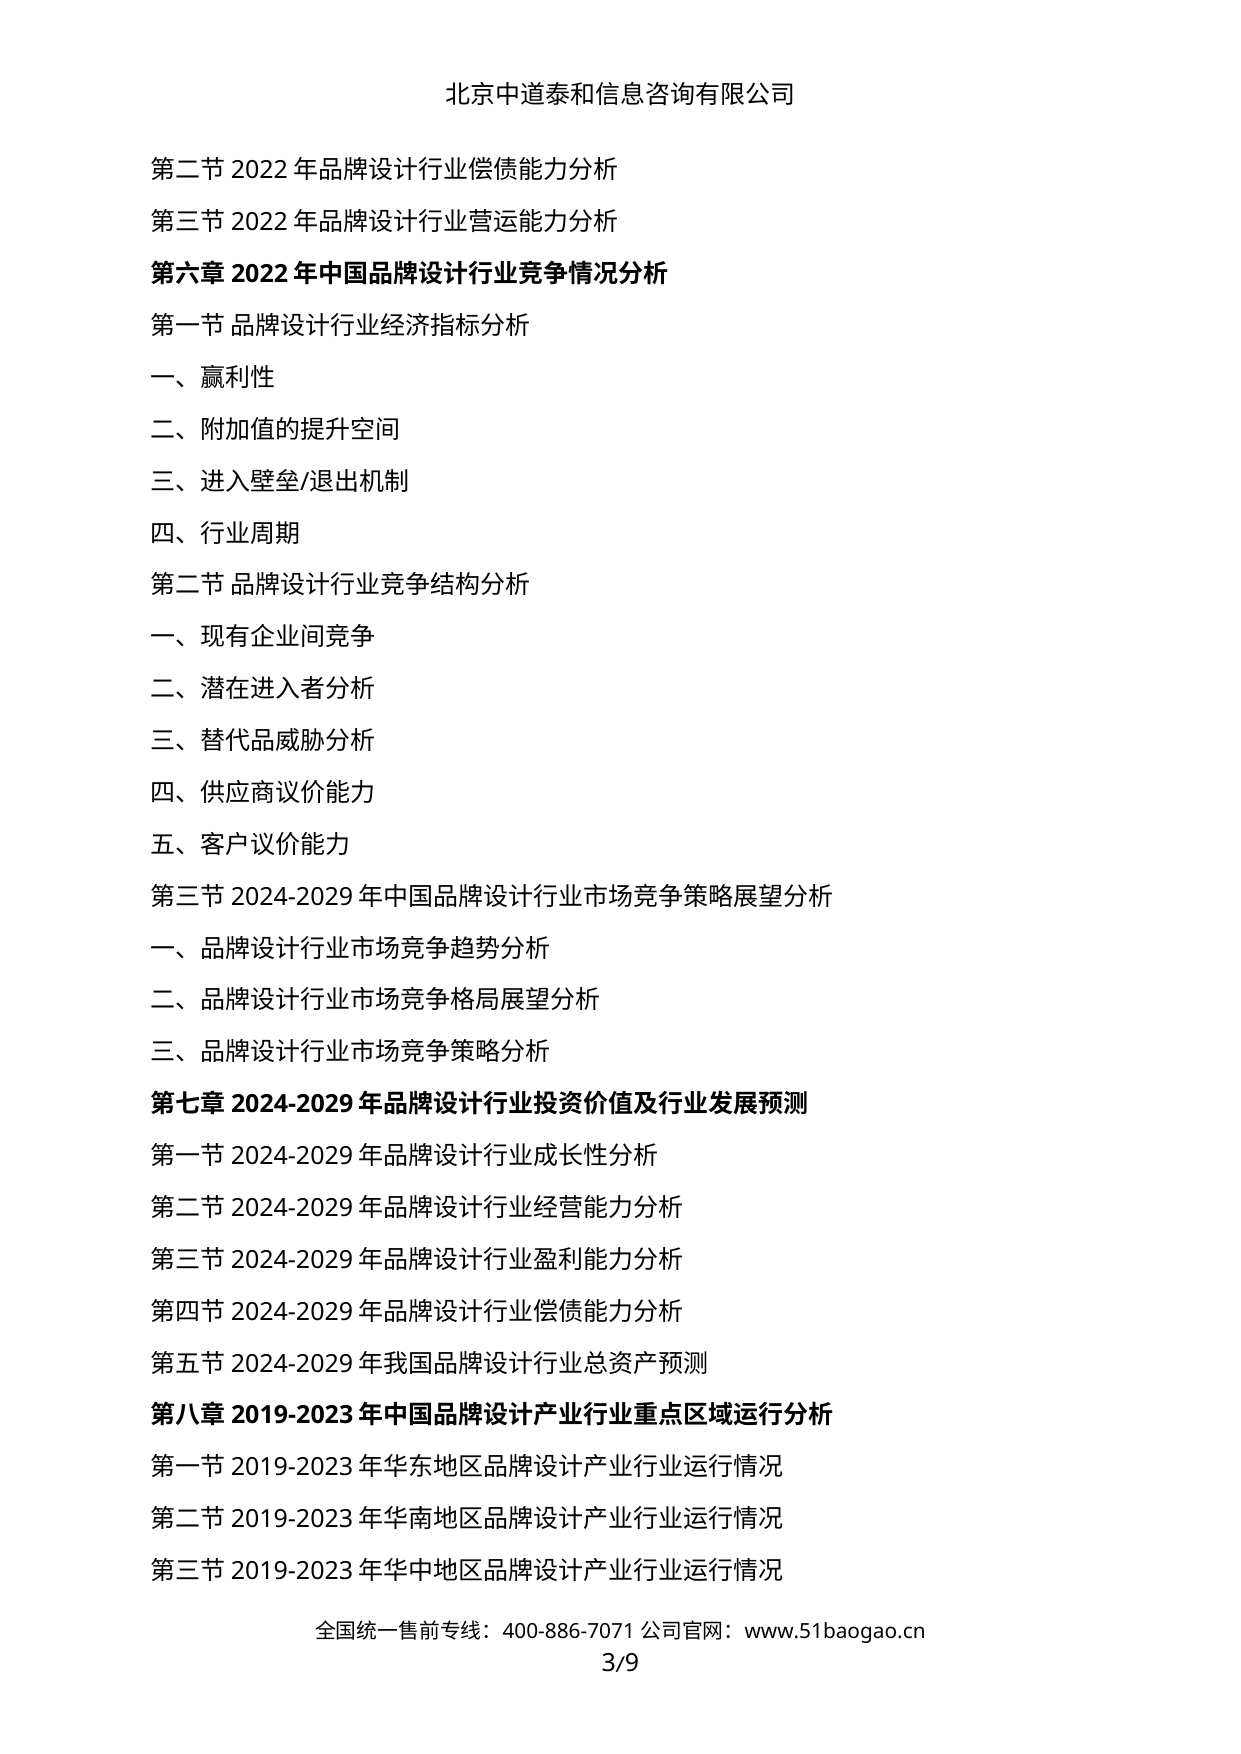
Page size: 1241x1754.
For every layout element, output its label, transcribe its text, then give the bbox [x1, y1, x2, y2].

text 第四节 2024-2029年品牌设计行业偿债能力分析 [150, 1291, 1090, 1327]
text 一、品牌设计行业市场竞争趋势分析 [150, 928, 1090, 964]
text 第八章 2019-2023年中国品牌设计产业行业重点区域运行分析 [150, 1395, 1090, 1431]
text 第二节 品牌设计行业竞争结构分析 [150, 565, 1090, 601]
text 第二节 2022年品牌设计行业偿债能力分析 [150, 150, 1090, 186]
text 五、客户议价能力 [150, 824, 1090, 861]
text 第五节 2024-2029年我国品牌设计行业总资产预测 [150, 1343, 1090, 1379]
text 第三节 2019-2023年华中地区品牌设计产业行业运行情况 [150, 1551, 1090, 1587]
text 三、替代品威胁分析 [150, 721, 1090, 757]
text 三、品牌设计行业市场竞争策略分析 [150, 1032, 1090, 1068]
text 一、现有企业间竞争 [150, 617, 1090, 653]
text 第六章 2022年中国品牌设计行业竞争情况分析 [150, 254, 1090, 290]
text 第二节 2019-2023年华南地区品牌设计产业行业运行情况 [150, 1499, 1090, 1535]
text 第二节 2024-2029年品牌设计行业经营能力分析 [150, 1187, 1090, 1224]
text 第一节 品牌设计行业经济指标分析 [150, 306, 1090, 342]
text 二、潜在进入者分析 [150, 669, 1090, 705]
text 第一节 2024-2029年品牌设计行业成长性分析 [150, 1136, 1090, 1172]
text 第三节 2024-2029年品牌设计行业盈利能力分析 [150, 1239, 1090, 1276]
text 四、行业周期 [150, 513, 1090, 549]
text 第一节 2019-2023年华东地区品牌设计产业行业运行情况 [150, 1447, 1090, 1483]
text 二、附加值的提升空间 [150, 409, 1090, 446]
text 第三节 2022年品牌设计行业营运能力分析 [150, 202, 1090, 238]
text 三、进入壁垒/退出机制 [150, 461, 1090, 497]
text 第七章 2024-2029年品牌设计行业投资价值及行业发展预测 [150, 1084, 1090, 1120]
text 一、赢利性 [150, 357, 1090, 394]
text 第三节 2024-2029年中国品牌设计行业市场竞争策略展望分析 [150, 876, 1090, 912]
text 四、供应商议价能力 [150, 772, 1090, 809]
text 二、品牌设计行业市场竞争格局展望分析 [150, 980, 1090, 1016]
